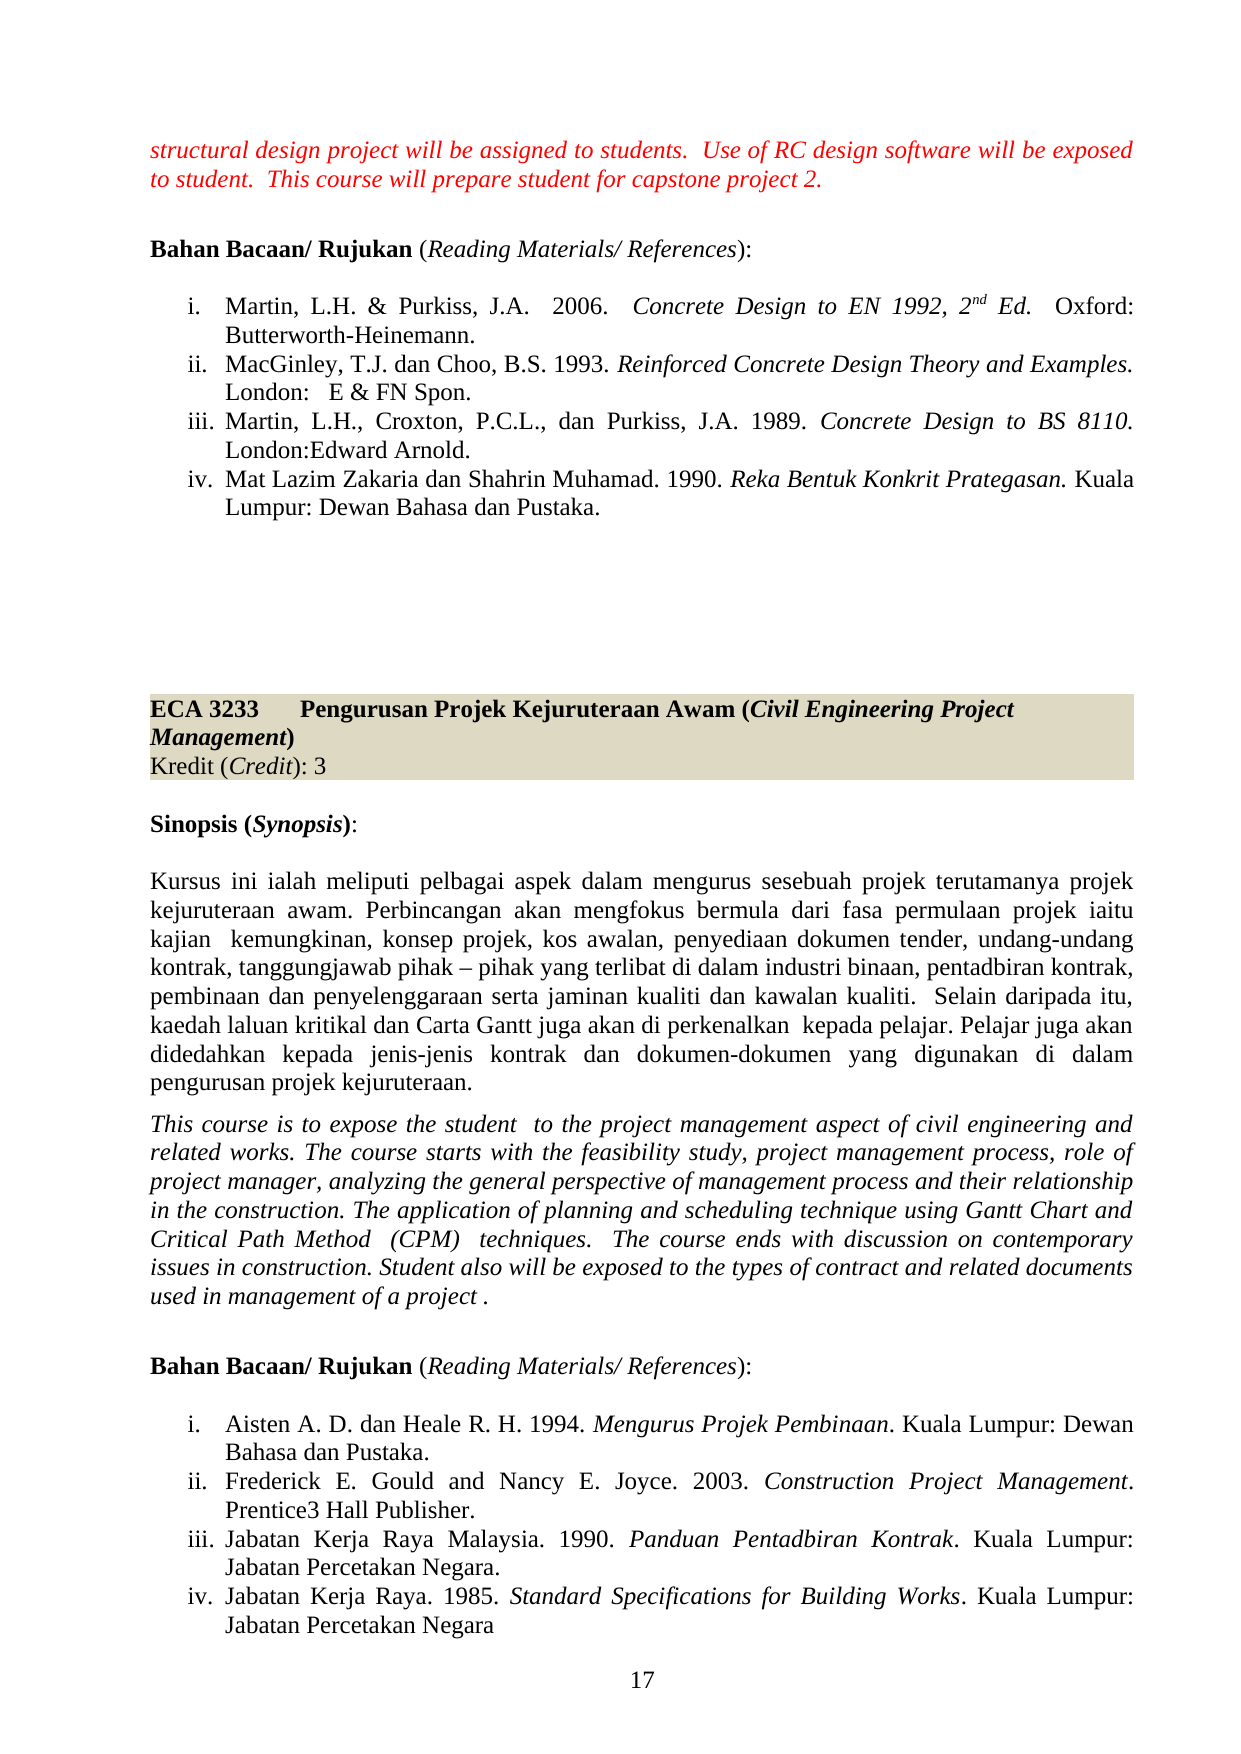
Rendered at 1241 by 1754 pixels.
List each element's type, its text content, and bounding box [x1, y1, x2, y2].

text ECA 3233 Pengurusan Projek Kejuruteraan Awam (Civil Engineering Project Management) [150, 694, 1134, 751]
text Bahan Bacaan/ Rujukan (Reading Materials/ References): [150, 234, 1134, 262]
list Martin, L.H., Croxton, P.C.L., dan Purkiss, J.A. 1989. Concrete Design to BS 8110. London:Edward Arnold. [187, 406, 1134, 464]
text Bahan Bacaan/ Rujukan (Reading Materials/ References): [150, 1351, 1134, 1380]
list Aisten A. D. dan Heale R. H. 1994. Mengurus Projek Pembinaan. Kuala Lumpur: Dewan Bahasa dan Pustaka. [187, 1409, 1134, 1466]
list Jabatan Kerja Raya. 1985. Standard Specifications for Building Works. Kuala Lumpur: Jabatan Percetakan Negara [187, 1581, 1134, 1639]
list Frederick E. Gould and Nancy E. Joyce. 2003. Construction Project Management. Prentice3 Hall Publisher. [187, 1466, 1134, 1524]
list MacGinley, T.J. dan Choo, B.S. 1993. Reinforced Concrete Design Theory and Examples. London: E & FN Spon. [187, 349, 1134, 406]
list Jabatan Kerja Raya Malaysia. 1990. Panduan Pentadbiran Kontrak. Kuala Lumpur: Jabatan Percetakan Negara. [187, 1524, 1134, 1581]
text Kursus ini ialah meliputi pelbagai aspek dalam mengurus sesebuah projek terutamanya projek kejuruteraan awam. Perbincangan akan mengfokus bermula dari fasa permulaan projek iaitu kajian kemungkinan, konsep projek, kos awalan, penyediaan dokumen tender, undang-undang kontrak, tanggungjawab pihak – pihak yang terlibat di dalam industri binaan, pentadbiran kontrak, pembinaan dan penyelenggaraan serta jaminan kualiti dan kawalan kualiti. Selain daripada itu, kaedah laluan kritikal dan Carta Gantt juga akan di perkenalkan kepada pelajar. Pelajar juga akan didedahkan kepada jenis-jenis kontrak dan dokumen-dokumen yang digunakan di dalam pengurusan projek kejuruteraan. [150, 866, 1134, 1096]
text Sinopsis (Synopsis): [150, 809, 1134, 837]
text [150, 135, 1134, 192]
text Kredit (Credit): 3 [150, 751, 1134, 780]
list Mat Lazim Zakaria dan Shahrin Muhamad. 1990. Reka Bentuk Konkrit Prategasan. Kuala Lumpur: Dewan Bahasa dan Pustaka. [187, 464, 1134, 521]
list Martin, L.H. & Purkiss, J.A. 2006. Concrete Design to EN 1992, 2nd Ed. Oxford: Butterworth-Heinemann. [187, 291, 1134, 349]
text This course is to expose the student to the project management aspect of civil engineering and related works. The course starts with the feasibility study, project management process, role of project manager, analyzing the general perspective of management process and their relationship in the construction. The application of planning and scheduling technique using Gantt Chart and Critical Path Method (CPM) techniques. The course ends with discussion on contemporary issues in construction. Student also will be exposed to the types of contract and related documents used in management of a project . [150, 1109, 1134, 1310]
